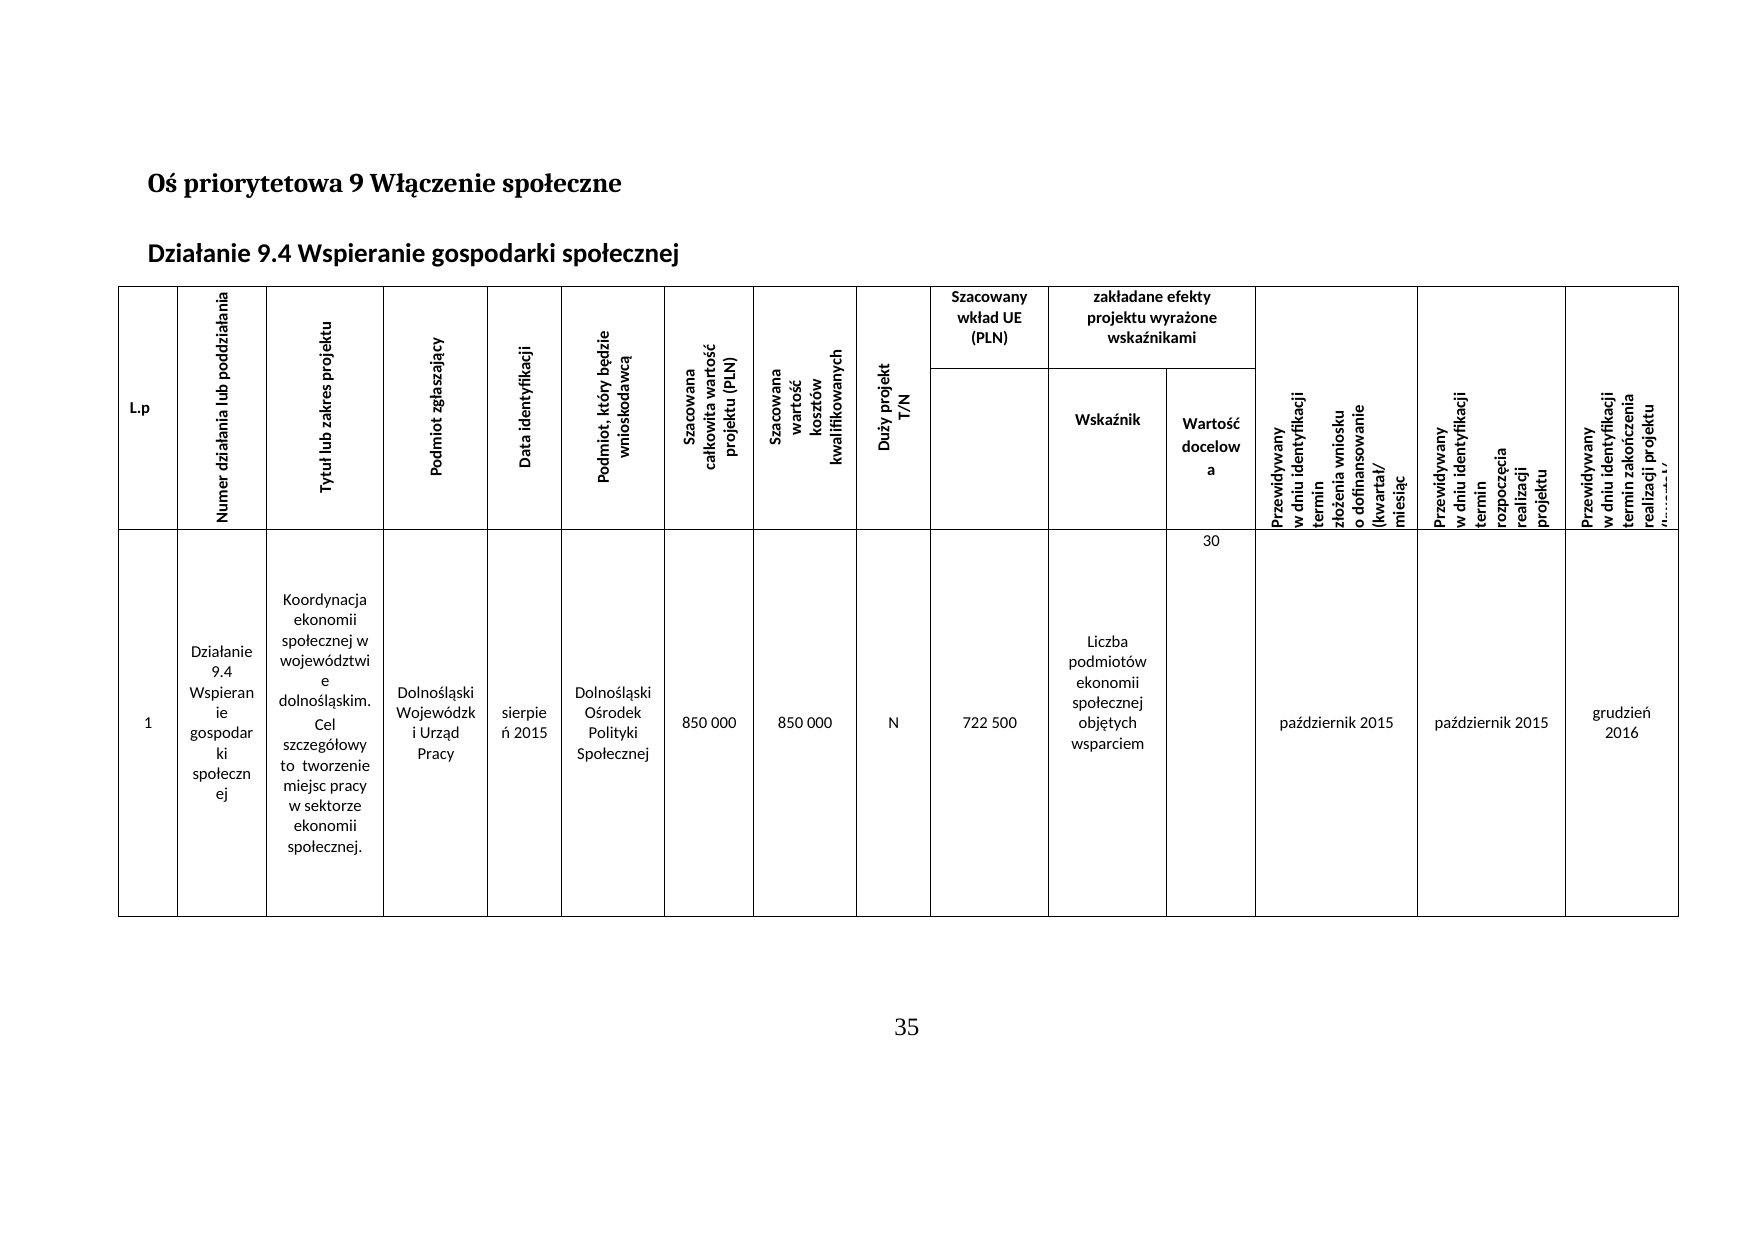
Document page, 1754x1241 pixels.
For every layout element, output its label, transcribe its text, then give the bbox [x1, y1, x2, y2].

subtitle Oś priorytetowa 9 Włączenie społeczne [148, 168, 1665, 200]
table_cell Dolnośląski Wojewódzki Urząd Pracy [384, 530, 487, 916]
table_header Szacowana wartość kosztów kwalifikowanych [754, 287, 856, 529]
subtitle Działanie 9.4 Wspieranie gospodarki społecznej [148, 236, 1665, 269]
table_cell 30 [1167, 530, 1255, 916]
table_cell Dolnośląski Ośrodek Polityki Społecznej [562, 530, 664, 916]
table_cell grudzień 2016 [1566, 530, 1678, 916]
table_cell Koordynacja ekonomii społecznej w województwie dolnośląskim. Cel szczegółowy to tworzenie miejsc pracy w sektorze ekonomii społecznej. [267, 530, 383, 916]
table_header Numer działania lub poddziałania [178, 287, 266, 529]
table_cell [931, 369, 1048, 529]
table_header Szacowana całkowita wartość projektu (PLN) [665, 287, 753, 529]
table_header Przewidywany w dniu identyfikacji termin złożenia wniosku o dofinansowanie (kwartał/ miesiąc oraz rok) [1256, 287, 1417, 529]
table_cell 722 500 [931, 530, 1048, 916]
table_cell 850 000 [754, 530, 856, 916]
table_cell Działanie 9.4 Wspieranie gospodarki społecznej [178, 530, 266, 916]
table_header Podmiot, który będzie wnioskodawcą [562, 287, 664, 529]
table_header zakładane efekty projektu wyrażone wskaźnikami [1049, 287, 1255, 368]
table_cell Wskaźnik [1049, 369, 1166, 529]
table_header Szacowany wkład UE (PLN) [931, 287, 1048, 368]
table_cell Liczba podmiotów ekonomii społecznej objętych wsparciem [1049, 530, 1166, 916]
table_cell sierpień 2015 [488, 530, 561, 916]
table_header Podmiot zgłaszający [384, 287, 487, 529]
table_cell N [857, 530, 930, 916]
table_cell 850 000 [665, 530, 753, 916]
table_cell Wartość docelowa [1167, 369, 1255, 529]
table_cell październik 2015 [1418, 530, 1565, 916]
table_cell 1 [119, 530, 177, 916]
table_header Duży projekt T/N [857, 287, 930, 529]
table_header L.p [119, 287, 177, 529]
table_header Data identyfikacji [488, 287, 561, 529]
table_header Tytuł lub zakres projektu [267, 287, 383, 529]
table_header Przewidywany w dniu identyfikacji termin zakończenia realizacji projektu (kwartał/ miesiąc oraz rok [1566, 287, 1678, 529]
table_header Przewidywany w dniu identyfikacji termin rozpoczęcia realizacji projektu (kwartał/ miesiąc oraz rok [1418, 287, 1565, 529]
table_cell październik 2015 [1256, 530, 1417, 916]
